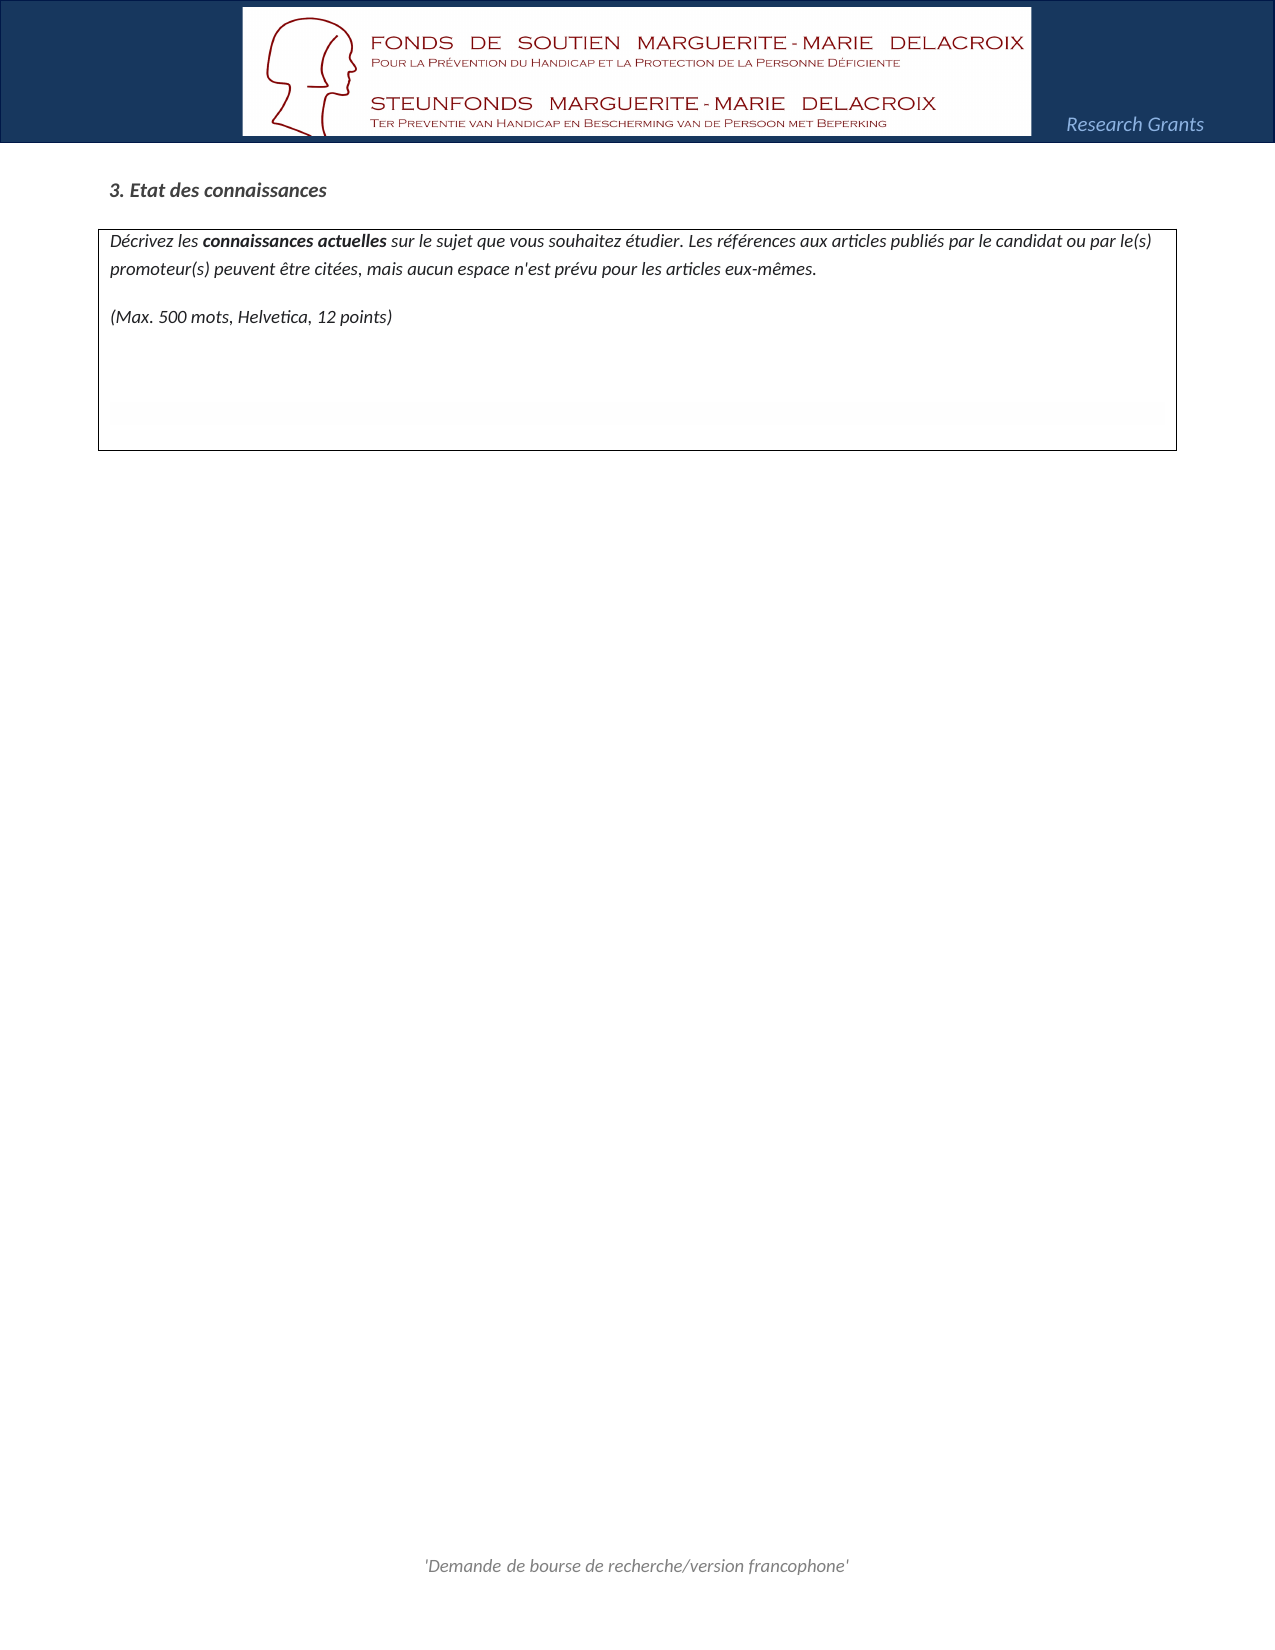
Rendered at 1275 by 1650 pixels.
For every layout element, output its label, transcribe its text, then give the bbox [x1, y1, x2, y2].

table_header Décrivez les connaissances actuelles sur le sujet que vous souhaitez étudier. Les références aux articles publiés par le candidat ou par le(s) promoteur(s) peuvent être citées, mais aucun espace n'est prévu pour les articles eux-mêmes. (Max. 500 mots, Helvetica, 12 points) [99, 230, 1176, 450]
text 3. Etat des connaissances [109, 177, 1180, 203]
picture [242, 7, 1032, 136]
